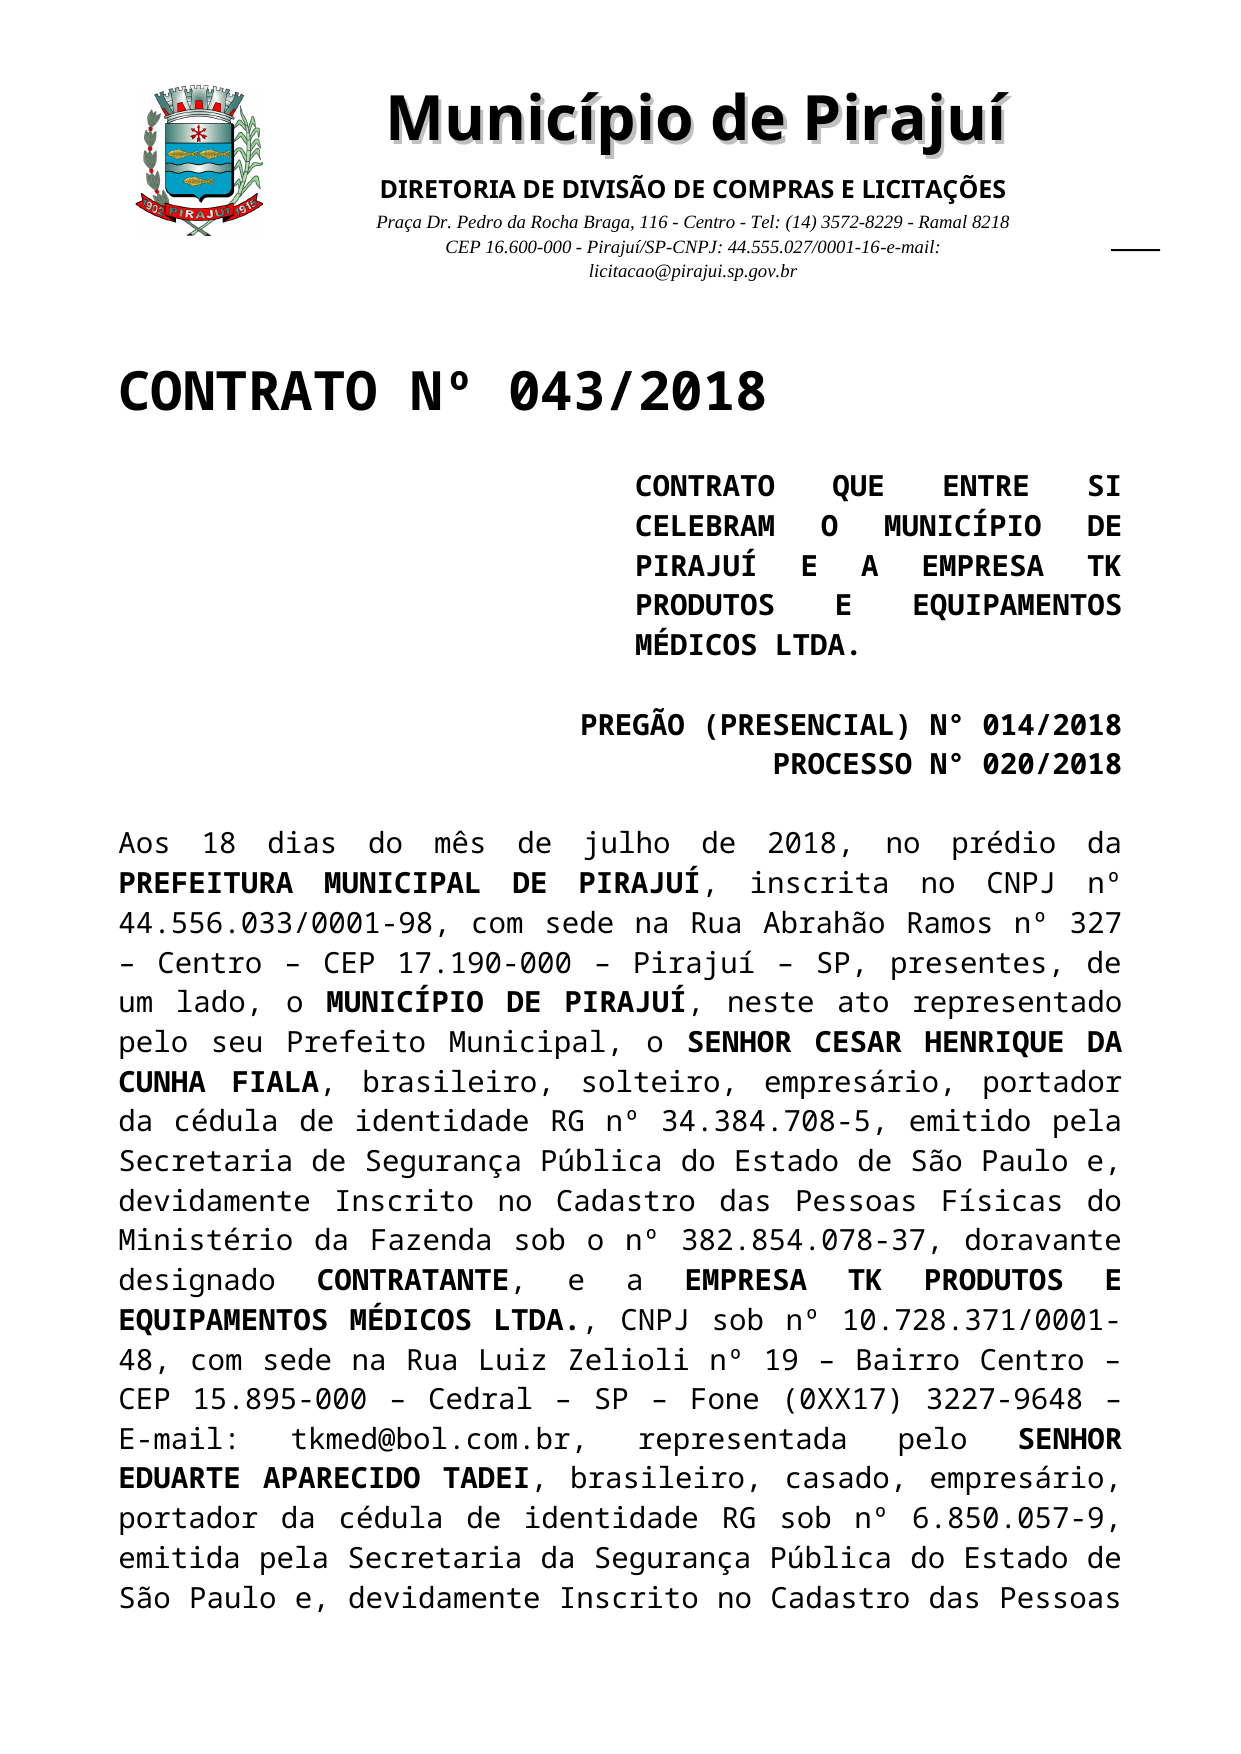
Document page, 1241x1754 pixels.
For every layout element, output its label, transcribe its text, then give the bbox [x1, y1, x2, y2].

text CONTRATO Nº 043/2018 [118, 352, 1122, 426]
text PREGÃO (PRESENCIAL) N° 014/2018 [118, 704, 1122, 743]
text CONTRATO QUE ENTRE SI CELEBRAM O MUNICÍPIO DE PIRAJUÍ E A EMPRESA TK PRODUTOS E EQUIPAMENTOS MÉDICOS LTDA. [635, 466, 1122, 664]
picture [135, 85, 264, 236]
text PROCESSO N° 020/2018 [118, 743, 1122, 783]
